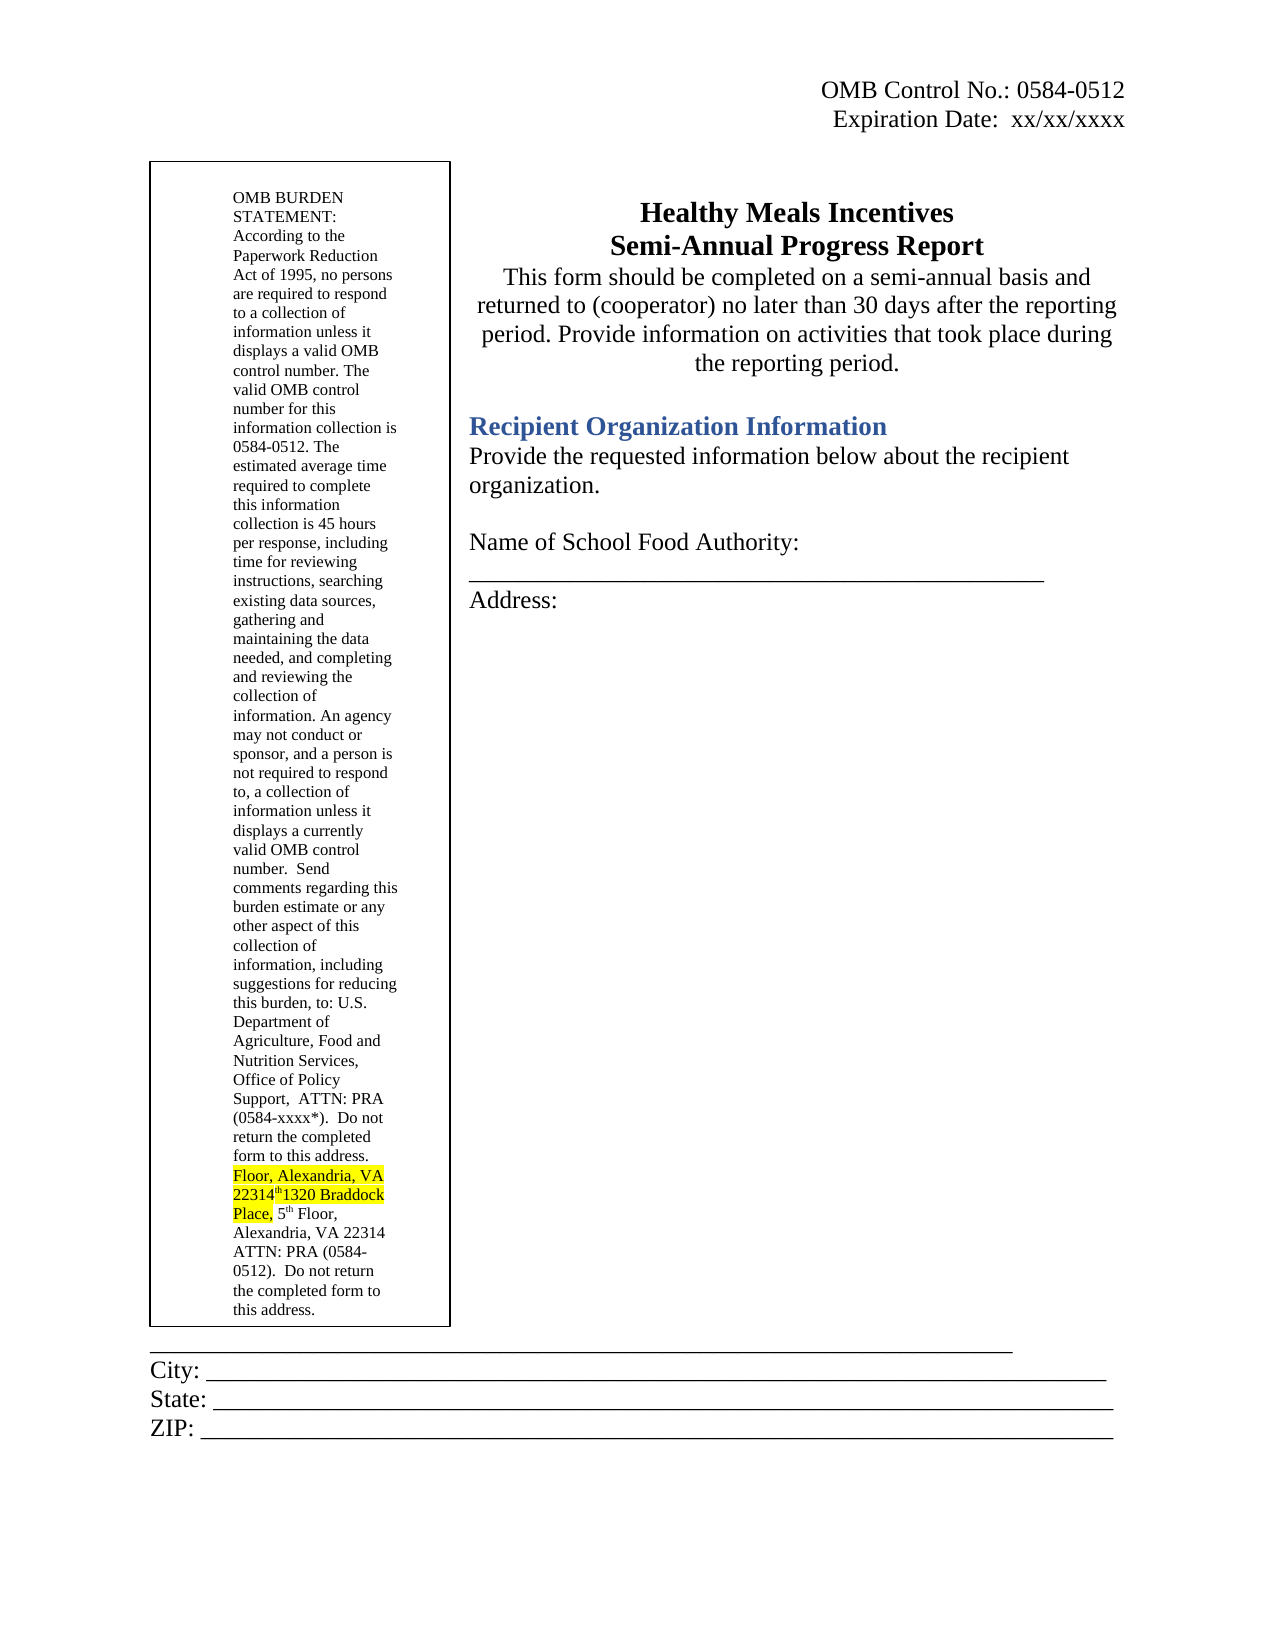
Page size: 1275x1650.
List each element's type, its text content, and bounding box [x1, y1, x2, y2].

text Address: _____________________________________________________________________ [150, 585, 1125, 1355]
text State: ________________________________________________________________________ [150, 1384, 1125, 1413]
text Semi-Annual Progress Report [451, 228, 1125, 262]
subtitle Recipient Organization Information [451, 410, 1125, 441]
text Healthy Meals Incentives [451, 195, 1125, 228]
text Semi-Annual Progress Report [151, 228, 449, 262]
text Provide the requested information below about the recipient organization. [151, 441, 449, 498]
text Name of School Food Authority: ______________________________________________ [151, 527, 449, 585]
text This form should be completed on a semi-annual basis and returned to (cooperator) no later than 30 days after the reporting period. Provide information on activities that took place during the reporting period. [451, 262, 1125, 377]
text Provide the requested information below about the recipient organization. [451, 441, 1125, 498]
text Name of School Food Authority: ______________________________________________ [451, 527, 1125, 585]
text City: ________________________________________________________________________ [150, 1355, 1125, 1384]
text Healthy Meals Incentives [151, 195, 449, 228]
subtitle Recipient Organization Information [151, 410, 449, 441]
text ZIP: _________________________________________________________________________ [150, 1413, 1125, 1442]
text This form should be completed on a semi-annual basis and returned to (cooperator) no later than 30 days after the reporting period. Provide information on activities that took place during the reporting period. [151, 262, 449, 377]
